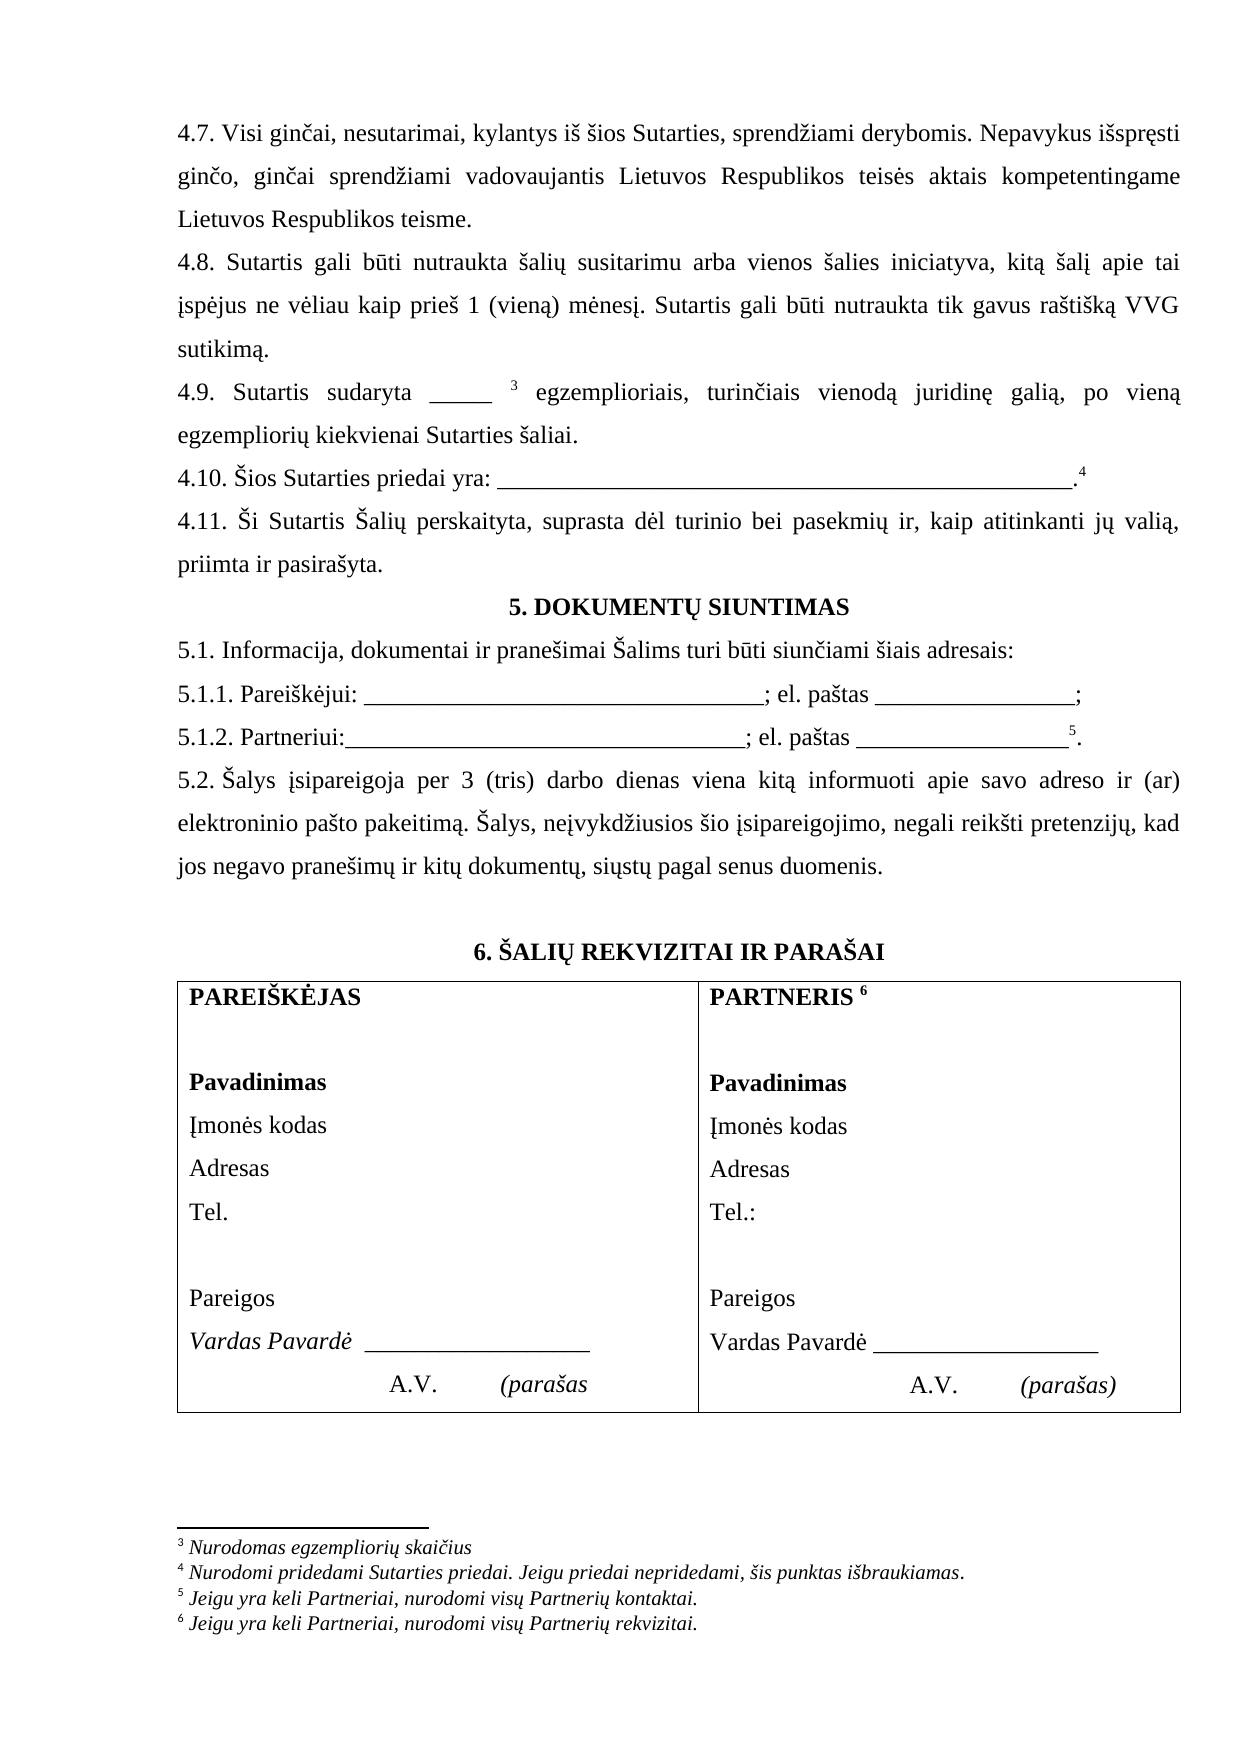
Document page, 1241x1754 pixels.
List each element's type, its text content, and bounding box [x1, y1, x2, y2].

text 4.9. Sutartis sudaryta _____ egzemplioriais, turinčiais vienodą juridinę galią, po vieną egzempliorių kiekvienai Sutarties šaliai. [177, 377, 1181, 449]
text 5.1.1. Pareiškėjui: ________________________________; el. paštas ________________; [177, 679, 1181, 707]
text 5.1. Informacija, dokumentai ir pranešimai Šalims turi būti siunčiami šiais adresais: [177, 636, 1181, 664]
text 5.1.2. Partneriui:________________________________; el. paštas _________________. [177, 722, 1181, 751]
table_header PARTNERIS Pavadinimas Įmonės kodas Adresas Tel.: Pareigos Vardas Pavardė __________________ A.V. (parašas) [699, 982, 1180, 1412]
text 6. ŠALIŲ REKVIZITAI IR PARAŠAI [177, 937, 1181, 966]
text 5.2. Šalys įsipareigoja per 3 (tris) darbo dienas viena kitą informuoti apie savo adreso ir (ar) elektroninio pašto pakeitimą. Šalys, neįvykdžiusios šio įsipareigojimo, negali reikšti pretenzijų, kad jos negavo pranešimų ir kitų dokumentų, siųstų pagal senus duomenis. [177, 765, 1181, 880]
table_header PAREIŠKĖJAS Pavadinimas Įmonės kodas Adresas Tel. Pareigos Vardas Pavardė __________________ A.V. (parašas [178, 982, 698, 1412]
subtitle 5. dokumentų SIUNTIMAS [177, 592, 1181, 621]
text 4.7. Visi ginčai, nesutarimai, kylantys iš šios Sutarties, sprendžiami derybomis. Nepavykus išspręsti ginčo, ginčai sprendžiami vadovaujantis Lietuvos Respublikos teisės aktais kompetentingame Lietuvos Respublikos teisme. [177, 118, 1181, 233]
list 4.11. Ši Sutartis Šalių perskaityta, suprasta dėl turinio bei pasekmių ir, kaip atitinkanti jų valią, priimta ir pasirašyta. [177, 506, 1181, 578]
list 4.10. Šios Sutarties priedai yra: ______________________________________________. [177, 463, 1181, 492]
text 4.8. Sutartis gali būti nutraukta šalių susitarimu arba vienos šalies iniciatyva, kitą šalį apie tai įspėjus ne vėliau kaip prieš 1 (vieną) mėnesį. Sutartis gali būti nutraukta tik gavus raštišką VVG sutikimą. [177, 247, 1181, 362]
